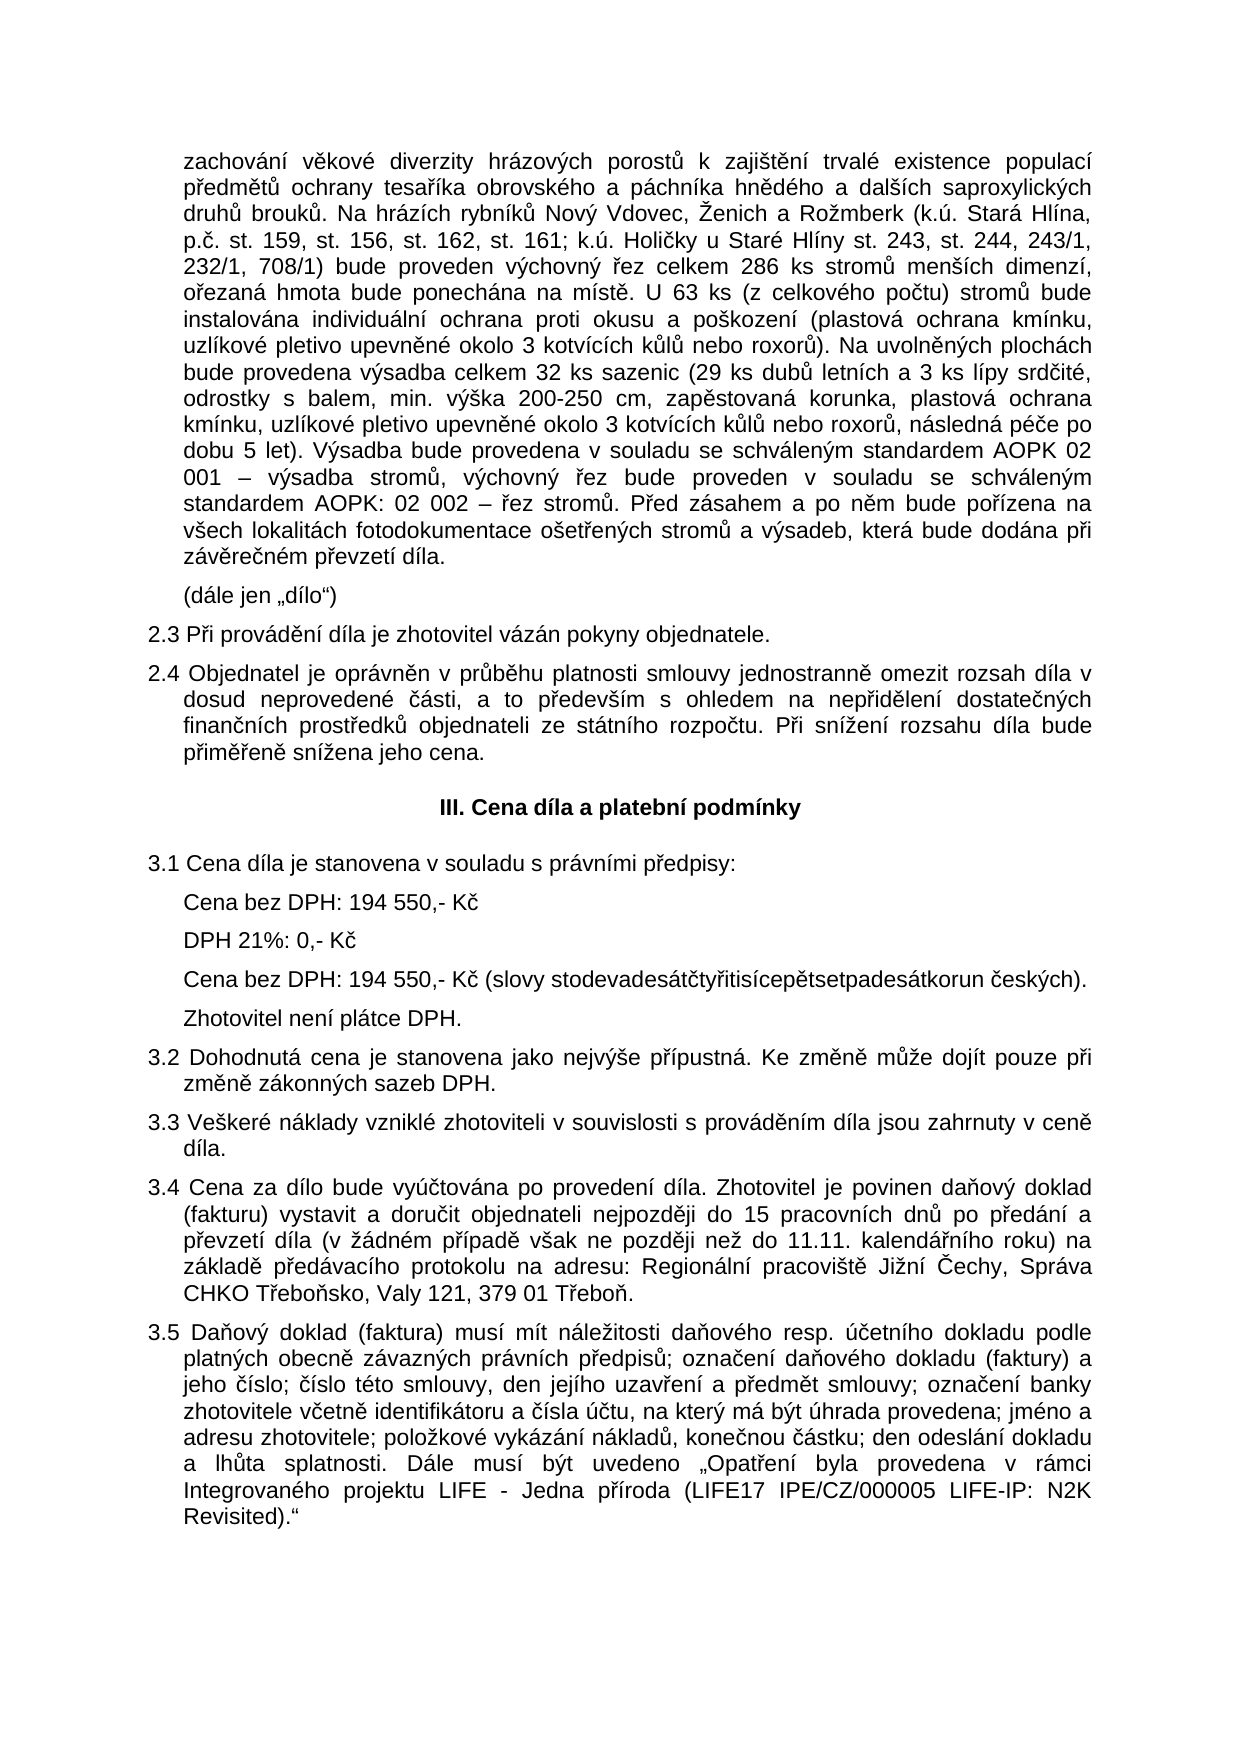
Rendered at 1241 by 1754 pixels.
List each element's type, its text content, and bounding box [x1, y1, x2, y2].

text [148, 148, 1093, 569]
text Cena bez DPH: 194 550,- Kč [183, 888, 1093, 915]
text 2.4 Objednatel je oprávněn v průběhu platnosti smlouvy jednostranně omezit rozsah díla v dosud neprovedené části, a to především s ohledem na nepřidělení dostatečných finančních prostředků objednateli ze státního rozpočtu. Při snížení rozsahu díla bude přiměřeně snížena jeho cena. [148, 659, 1093, 765]
text 3.3 Veškeré náklady vzniklé zhotoviteli v souvislosti s prováděním díla jsou zahrnuty v ceně díla. [148, 1109, 1093, 1162]
text 3.4 Cena za dílo bude vyúčtována po provedení díla. Zhotovitel je povinen daňový doklad (fakturu) vystavit a doručit objednateli nejpozději do 15 pracovních dnů po předání a převzetí díla (v žádném případě však ne později než do 11.11. kalendářního roku) na základě předávacího protokolu na adresu: Regionální pracoviště Jižní Čechy, Správa CHKO Třeboňsko, Valy 121, 379 01 Třeboň. [148, 1174, 1093, 1306]
text (dále jen „dílo“) [148, 582, 1093, 608]
text 3.5 Daňový doklad (faktura) musí mít náležitosti daňového resp. účetního dokladu podle platných obecně závazných právních předpisů; označení daňového dokladu (faktury) a jeho číslo; číslo této smlouvy, den jejího uzavření a předmět smlouvy; označení banky zhotovitele včetně identifikátoru a čísla účtu, na který má být úhrada provedena; jméno a adresu zhotovitele; položkové vykázání nákladů, konečnou částku; den odeslání dokladu a lhůta splatnosti. Dále musí být uvedeno „Opatření byla provedena v rámci Integrovaného projektu LIFE - Jedna příroda (LIFE17 IPE/CZ/000005 LIFE-IP: N2K Revisited).“ [148, 1318, 1093, 1529]
text 3.2 Dohodnutá cena je stanovena jako nejvýše přípustná. Ke změně může dojít pouze při změně zákonných sazeb DPH. [148, 1044, 1093, 1097]
text 3.1 Cena díla je stanovena v souladu s právními předpisy: [148, 849, 1093, 876]
text III. Cena díla a platební podmínky [148, 794, 1093, 820]
text Zhotovitel není plátce DPH. [183, 1005, 1093, 1031]
text Cena bez DPH: 194 550,- Kč (slovy stodevadesátčtyřitisícepětsetpadesátkorun českých). [183, 966, 1093, 992]
text 2.3 Při provádění díla je zhotovitel vázán pokyny objednatele. [148, 621, 1093, 647]
text DPH 21%: 0,- Kč [183, 927, 1093, 954]
